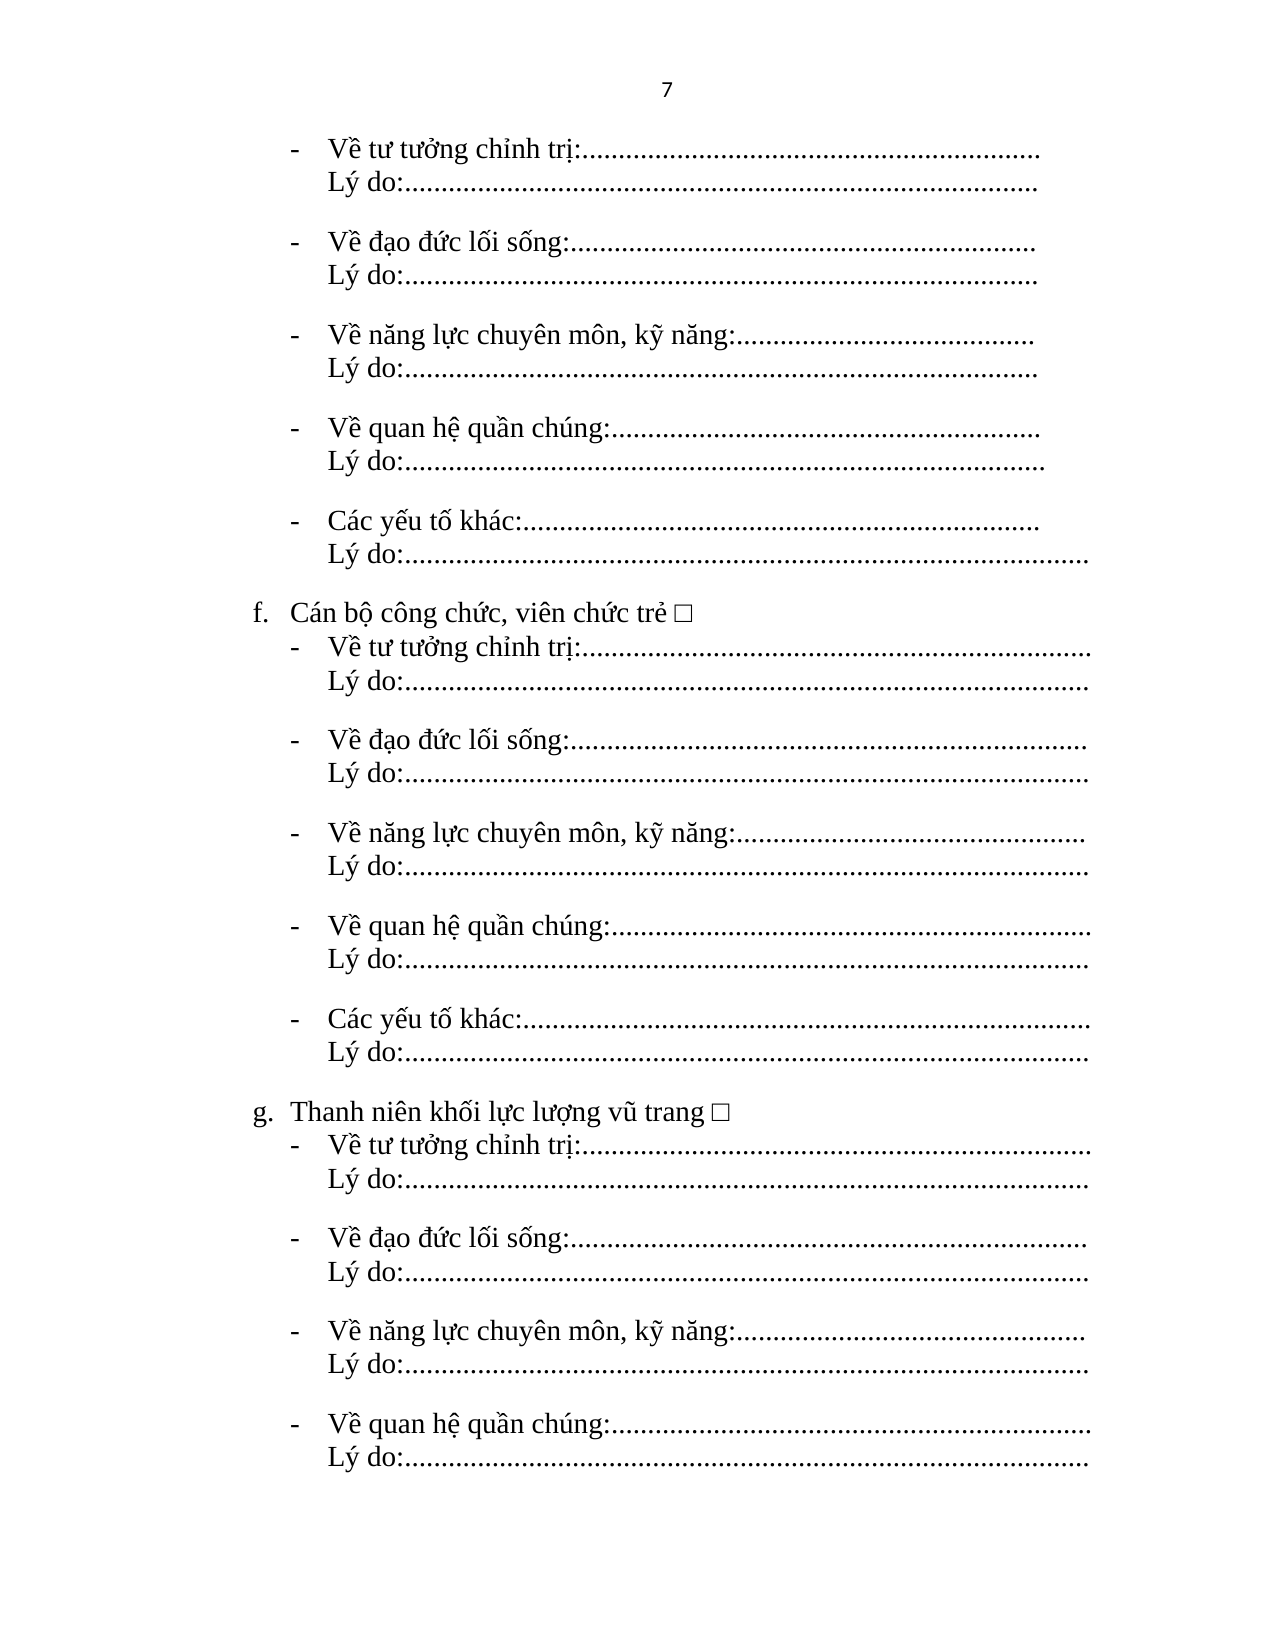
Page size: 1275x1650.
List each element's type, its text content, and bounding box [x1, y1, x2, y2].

list Các yếu tố khác:.............................................................................. [290, 1001, 1157, 1034]
text Lý do:.............................................................................................. [327, 663, 1157, 696]
text Lý do:.............................................................................................. [327, 941, 1157, 975]
list Các yếu tố khác:....................................................................... [290, 503, 1157, 536]
list Về quan hệ quần chúng:.................................................................. [290, 1406, 1157, 1439]
text Lý do:.............................................................................................. [327, 848, 1157, 882]
list Về đạo đức lối sống:....................................................................... [290, 1220, 1157, 1254]
list Về năng lực chuyên môn, kỹ năng:................................................ [290, 815, 1157, 848]
list Về quan hệ quần chúng:........................................................... [290, 410, 1157, 443]
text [327, 1439, 1157, 1473]
text Lý do:.............................................................................................. [327, 1254, 1157, 1287]
text Lý do:.............................................................................................. [327, 1347, 1157, 1380]
text Lý do:.............................................................................................. [327, 1161, 1157, 1194]
list Về năng lực chuyên môn, kỹ năng:................................................ [290, 1313, 1157, 1347]
text Lý do:.............................................................................................. [327, 756, 1157, 789]
text Lý do:....................................................................................... [327, 350, 1157, 384]
list Về tư tưởng chỉnh trị:...................................................................... [290, 629, 1157, 663]
list Về năng lực chuyên môn, kỹ năng:......................................... [290, 317, 1157, 350]
text Lý do:.............................................................................................. [327, 1034, 1157, 1068]
list Thanh niên khối lực lượng vũ trang □ [252, 1094, 1157, 1127]
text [327, 164, 1157, 198]
list Về quan hệ quần chúng:.................................................................. [290, 908, 1157, 941]
list Về đạo đức lối sống:................................................................ [290, 224, 1157, 257]
text Lý do:.............................................................................................. [327, 536, 1157, 570]
list Về đạo đức lối sống:....................................................................... [290, 722, 1157, 756]
text Lý do:....................................................................................... [327, 257, 1157, 291]
text Lý do:........................................................................................ [327, 443, 1157, 477]
list Về tư tưởng chỉnh trị:............................................................... [290, 131, 1157, 164]
list Về tư tưởng chỉnh trị:...................................................................... [290, 1127, 1157, 1161]
list Cán bộ công chức, viên chức trẻ □ [252, 596, 1157, 629]
